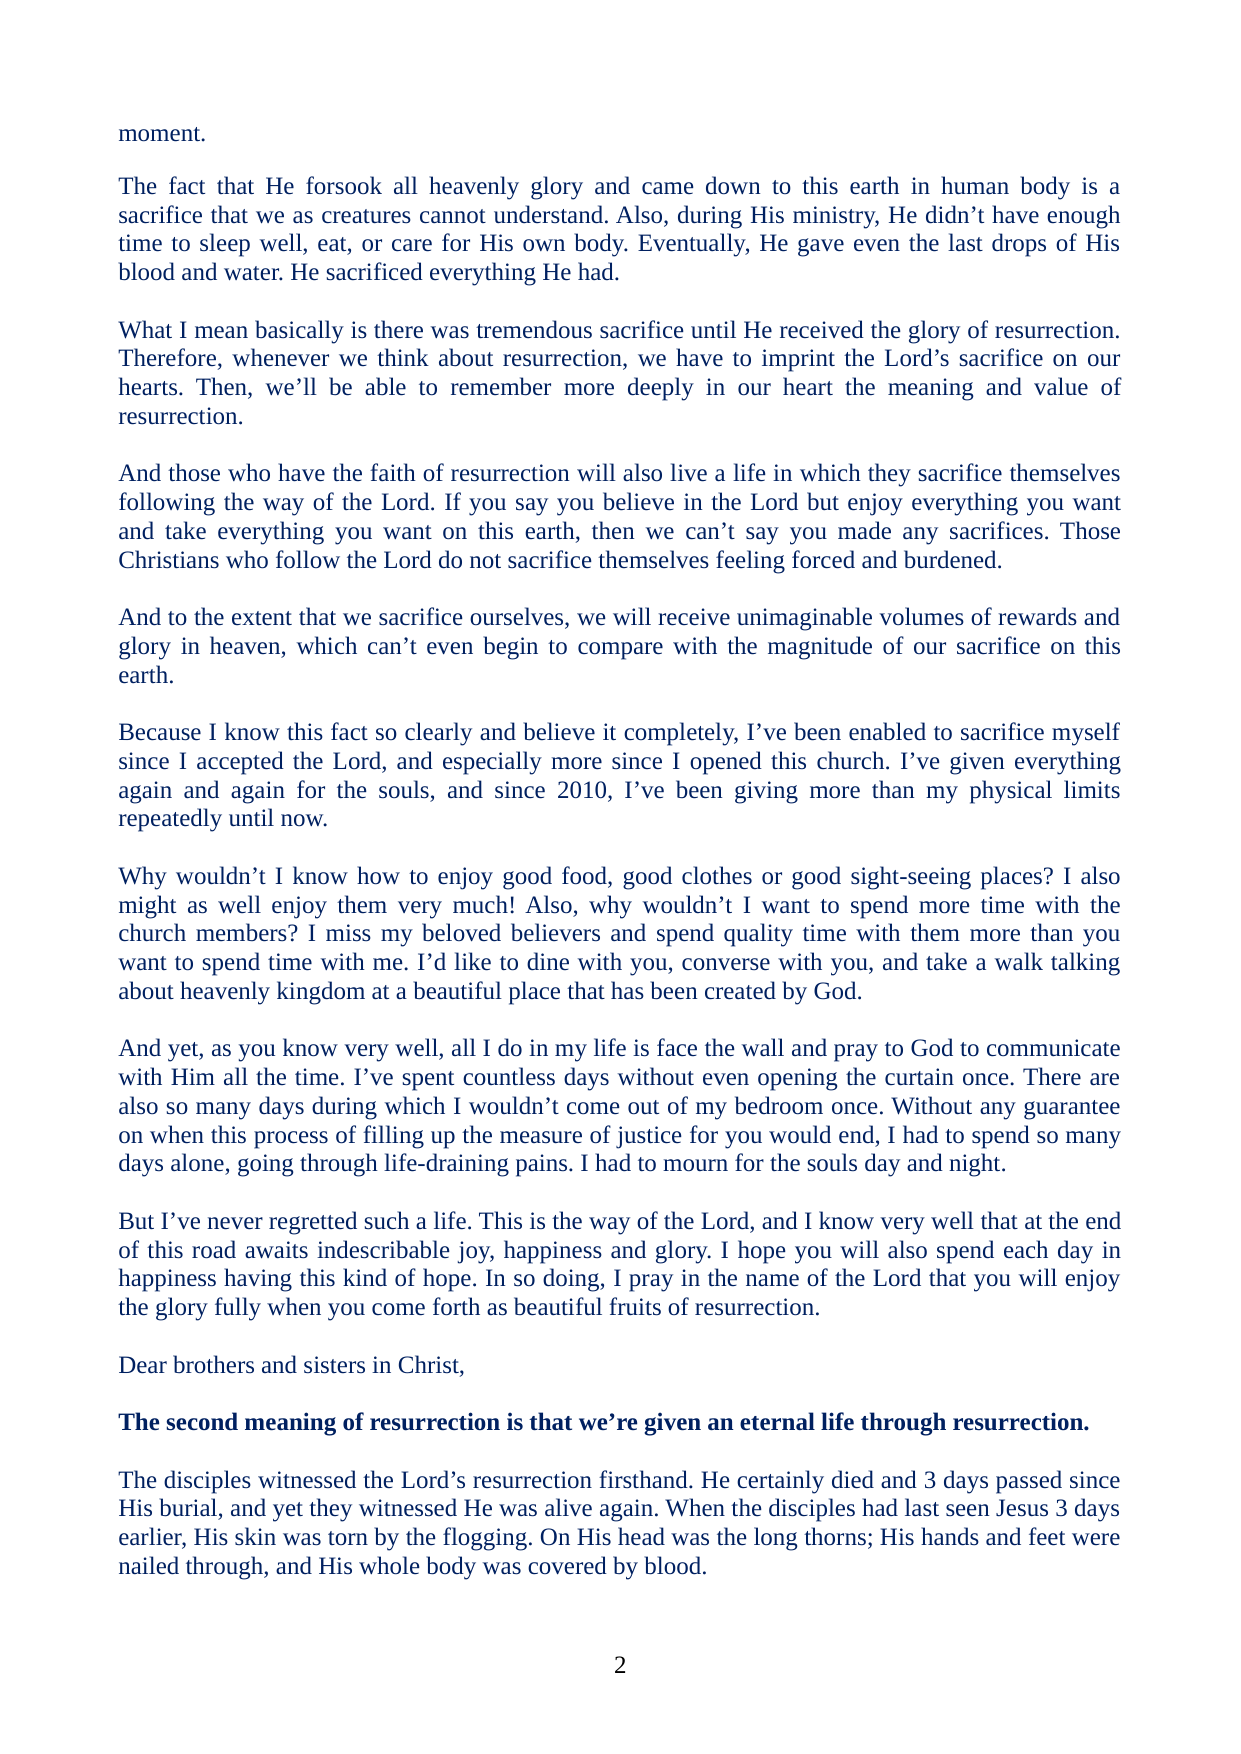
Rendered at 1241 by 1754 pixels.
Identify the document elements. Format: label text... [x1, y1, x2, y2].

text What I mean basically is there was tremendous sacrifice until He received the glory of resurrection. Therefore, whenever we think about resurrection, we have to imprint the Lord’s sacrifice on our hearts. Then, we’ll be able to remember more deeply in our heart the meaning and value of resurrection. [118, 315, 1122, 430]
text Dear brothers and sisters in Christ, [118, 1350, 1122, 1378]
text Because I know this fact so clearly and believe it completely, I’ve been enabled to sacrifice myself since I accepted the Lord, and especially more since I opened this church. I’ve given everything again and again for the souls, and since 2010, I’ve been giving more than my physical limits repeatedly until now. [118, 717, 1122, 832]
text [118, 118, 1122, 147]
text The fact that He forsook all heavenly glory and came down to this earth in human body is a sacrifice that we as creatures cannot understand. Also, during His ministry, He didn’t have enough time to sleep well, eat, or care for His own body. Eventually, He gave even the last drops of His blood and water. He sacrificed everything He had. [118, 171, 1122, 286]
text And to the extent that we sacrifice ourselves, we will receive unimaginable volumes of rewards and glory in heaven, which can’t even begin to compare with the magnitude of our sacrifice on this earth. [118, 602, 1122, 688]
text Why wouldn’t I know how to enjoy good food, good clothes or good sight-seeing places? I also might as well enjoy them very much! Also, why wouldn’t I want to spend more time with the church members? I miss my beloved believers and spend quality time with them more than you want to spend time with me. I’d like to dine with you, converse with you, and take a walk talking about heavenly kingdom at a beautiful place that has been created by God. [118, 861, 1122, 1005]
text And yet, as you know very well, all I do in my life is face the wall and pray to God to communicate with Him all the time. I’ve spent countless days without even opening the curtain once. There are also so many days during which I wouldn’t come out of my bedroom once. Without any guarantee on when this process of filling up the measure of justice for you would end, I had to spend so many days alone, going through life-draining pains. I had to mourn for the souls day and night. [118, 1033, 1122, 1177]
text The disciples witnessed the Lord’s resurrection firsthand. He certainly died and 3 days passed since His burial, and yet they witnessed He was alive again. When the disciples had last seen Jesus 3 days earlier, His skin was torn by the flogging. On His head was the long thorns; His hands and feet were nailed through, and His whole body was covered by blood. [118, 1465, 1122, 1580]
text The second meaning of resurrection is that we’re given an eternal life through resurrection. [118, 1407, 1122, 1436]
text But I’ve never regretted such a life. This is the way of the Lord, and I know very well that at the end of this road awaits indescribable joy, happiness and glory. I hope you will also spend each day in happiness having this kind of hope. In so doing, I pray in the name of the Lord that you will enjoy the glory fully when you come forth as beautiful fruits of resurrection. [118, 1206, 1122, 1321]
text And those who have the faith of resurrection will also live a life in which they sacrifice themselves following the way of the Lord. If you say you believe in the Lord but enjoy everything you want and take everything you want on this earth, then we can’t say you made any sacrifices. Those Christians who follow the Lord do not sacrifice themselves feeling forced and burdened. [118, 458, 1122, 573]
